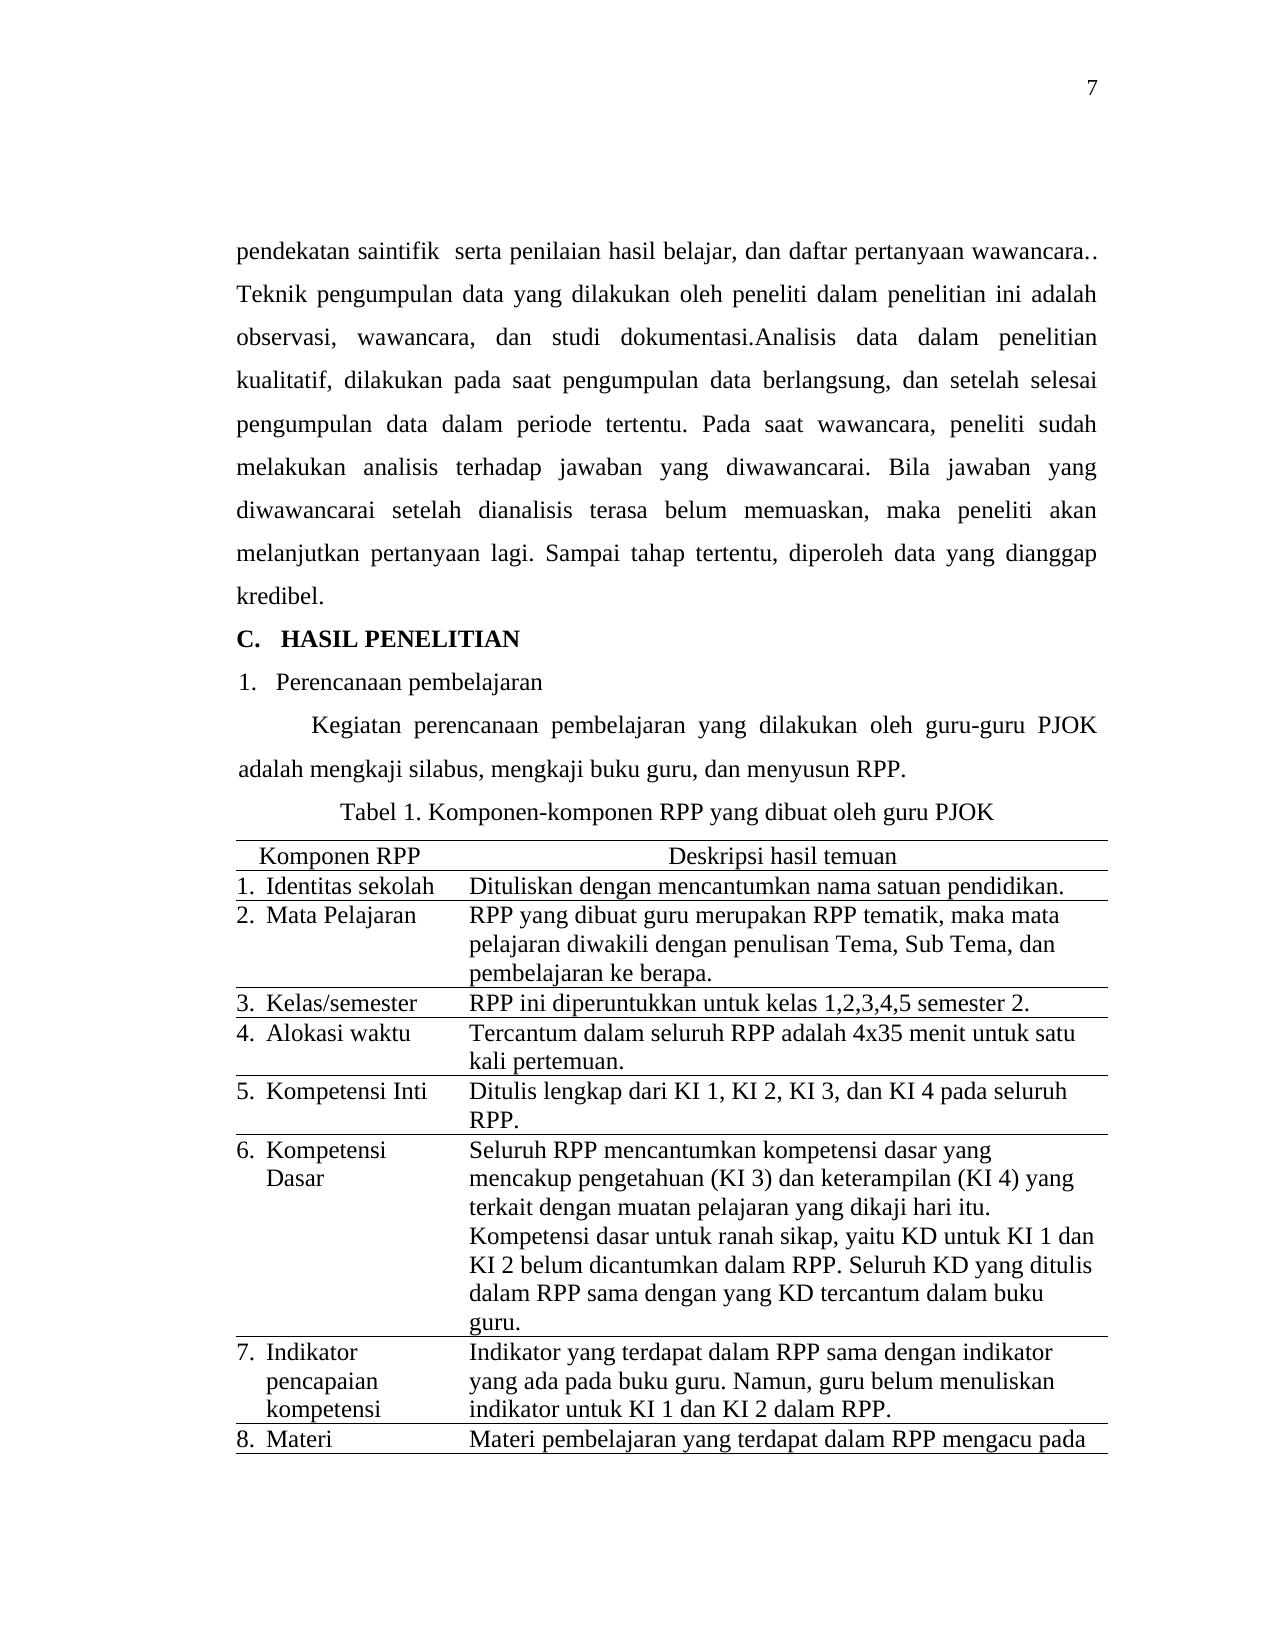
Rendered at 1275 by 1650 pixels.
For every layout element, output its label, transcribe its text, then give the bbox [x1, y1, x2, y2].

table_cell Tercantum dalam seluruh RPP adalah 4x35 menit untuk satu kali pertemuan. [458, 1018, 1107, 1075]
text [236, 236, 1098, 610]
table_cell Mata Pelajaran [236, 901, 458, 987]
list Perencanaan pembelajaran [238, 667, 1098, 696]
text Kegiatan perencanaan pembelajaran yang dilakukan oleh guru-guru PJOK adalah mengkaji silabus, mengkaji buku guru, dan menyusun RPP. [238, 711, 1098, 782]
table_cell Seluruh RPP mencantumkan kompetensi dasar yang mencakup pengetahuan (KI 3) dan keterampilan (KI 4) yang terkait dengan muatan pelajaran yang dikaji hari itu. Kompetensi dasar untuk ranah sikap, yaitu KD untuk KI 1 dan KI 2 belum dicantumkan dalam RPP. Seluruh KD yang ditulis dalam RPP sama dengan yang KD tercantum dalam buku guru. [458, 1135, 1107, 1336]
table_cell Kompetensi Dasar [236, 1135, 458, 1336]
list HASIL PENELITIAN [236, 624, 1098, 653]
table_cell Kompetensi Inti [236, 1076, 458, 1134]
text Tabel 1. Komponen-komponen RPP yang dibuat oleh guru PJOK [236, 797, 1098, 826]
table_header Komponen RPP [236, 841, 458, 870]
table_cell Alokasi waktu [236, 1018, 458, 1075]
table_cell RPP yang dibuat guru merupakan RPP tematik, maka mata pelajaran diwakili dengan penulisan Tema, Sub Tema, dan pembelajaran ke berapa. [458, 901, 1107, 987]
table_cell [458, 1424, 1107, 1453]
table_cell Indikator yang terdapat dalam RPP sama dengan indikator yang ada pada buku guru. Namun, guru belum menuliskan indikator untuk KI 1 dan KI 2 dalam RPP. [458, 1337, 1107, 1423]
table_cell Materi Pembelajaran [236, 1424, 458, 1453]
table_cell RPP ini diperuntukkan untuk kelas 1,2,3,4,5 semester 2. [458, 988, 1107, 1017]
table_cell Indikator pencapaian kompetensi [236, 1337, 458, 1423]
table_cell Identitas sekolah [236, 871, 458, 899]
table_cell Ditulis lengkap dari KI 1, KI 2, KI 3, dan KI 4 pada seluruh RPP. [458, 1076, 1107, 1134]
table_header Deskripsi hasil temuan [458, 841, 1107, 870]
table_cell Kelas/semester [236, 988, 458, 1017]
table_cell Dituliskan dengan mencantumkan nama satuan pendidikan. [458, 871, 1107, 899]
